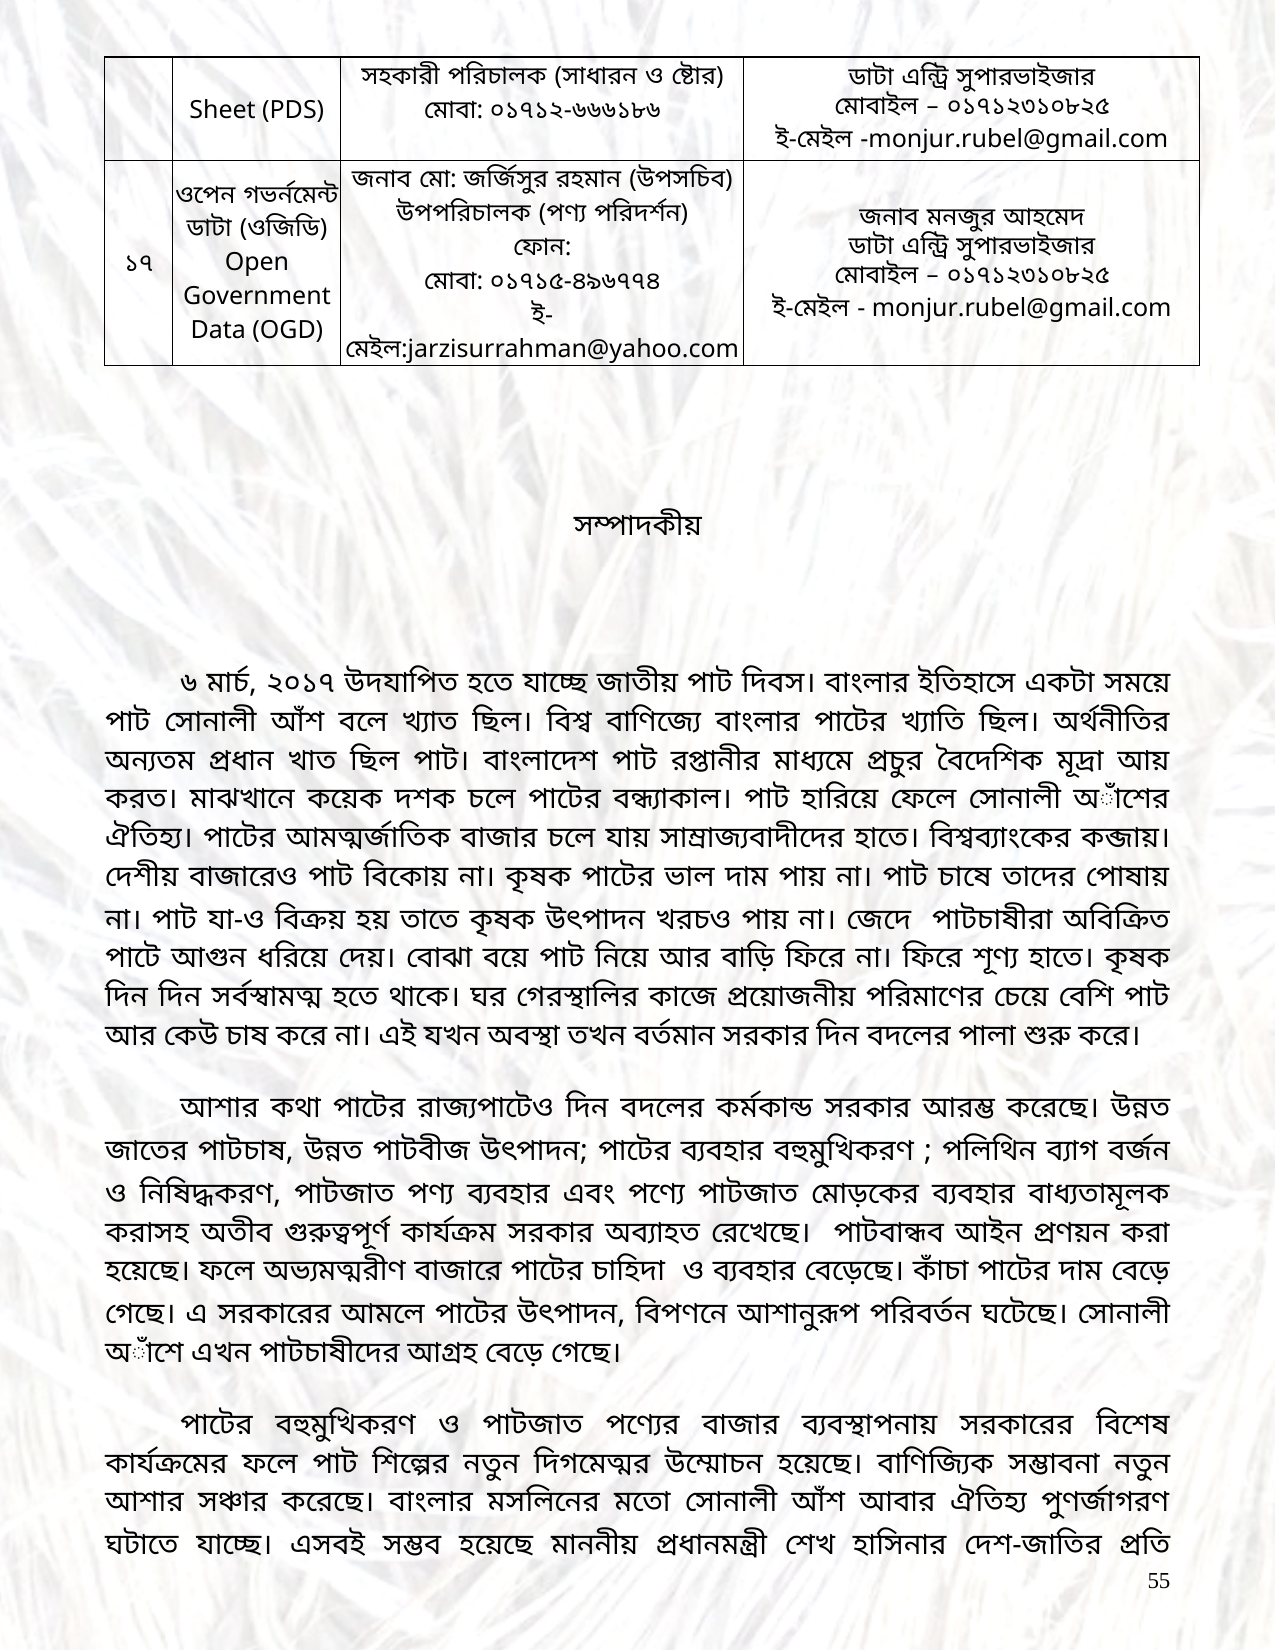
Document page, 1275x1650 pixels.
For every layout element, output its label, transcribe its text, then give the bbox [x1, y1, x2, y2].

table_cell জনাব মনজুর আহমেদ ডাটা এন্ট্রি সুপারভাইজার মোবাইল – ০১৭১২৩১০৮২৫ ই-মেইল - monjur.rubel@gmail.com [744, 161, 1199, 365]
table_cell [744, 58, 1199, 159]
text আশার কথা পাটের রাজ্যপাটেও দিন বদলের কর্মকান্ড সরকার আরম্ভ করেছে। উন্নত জাতের পাটচাষ, উন্নত পাটবীজ উৎপাদন; পাটের ব্যবহার বহুমুখিকরণ ; পলিথিন ব্যাগ বর্জন ও নিষিদ্ধকরণ, পাটজাত পণ্য ব্যবহার এবং পণ্যে পাটজাত মোড়কের ব্যবহার বাধ্যতামূলক করাসহ অতীব গুরুত্বপূর্ণ কার্যক্রম সরকার অব্যাহত রেখেছে। পাটবান্ধব আইন প্রণয়ন করা হয়েছে। ফলে অভ্যমত্মরীণ বাজারে পাটের চাহিদা ও ব্যবহার বেড়েছে। কাঁচা পাটের দাম বেড়ে গেছে। এ সরকারের আমলে পাটের উৎপাদন, বিপণনে আশানুরূপ পরিবর্তন ঘটেছে। সোনালী অাঁশে এখন পাটচাষীদের আগ্রহ বেড়ে গেছে। [105, 1091, 1170, 1374]
table_cell জনাব মো: জর্জিসুর রহমান (উপসচিব) উপপরিচালক (পণ্য পরিদর্শন) ফোন: মোবা: ০১৭১৫-৪৯৬৭৭৪ ই-মেইল:jarzisurrahman@yahoo.com [341, 161, 743, 365]
text ৬ মার্চ, ২০১৭ উদযাপিত হতে যাচ্ছে জাতীয় পাট দিবস। বাংলার ইতিহাসে একটা সময়ে পাট সোনালী আঁশ বলে খ্যাত ছিল। বিশ্ব বাণিজ্যে বাংলার পাটের খ্যাতি ছিল। অর্থনীতির অন্যতম প্রধান খাত ছিল পাট। বাংলাদেশ পাট রপ্তানীর মাধ্যমে প্রচুর বৈদেশিক মূদ্রা আয় করত। মাঝখানে কয়েক দশক চলে পাটের বন্ধ্যাকাল। পাট হারিয়ে ফেলে সোনালী অাঁশের ঐতিহ্য। পাটের আমত্মর্জাতিক বাজার চলে যায় সাম্রাজ্যবাদীদের হাতে। বিশ্বব্যাংকের কব্জায়। দেশীয় বাজারেও পাট বিকোয় না। কৃষক পাটের ভাল দাম পায় না। পাট চাষে তাদের পোষায় না। পাট যা-ও বিক্রয় হয় তাতে কৃষক উৎপাদন খরচও পায় না। জেদে পাটচাষীরা অবিক্রিত পাটে আগুন ধরিয়ে দেয়। বোঝা বয়ে পাট নিয়ে আর বাড়ি ফিরে না। ফিরে শূণ্য হাতে। কৃষক দিন দিন সর্বস্বামত্ম হতে থাকে। ঘর গেরস্থালির কাজে প্রয়োজনীয় পরিমাণের চেয়ে বেশি পাট আর কেউ চাষ করে না। এই যখন অবস্থা তখন বর্তমান সরকার দিন বদলের পালা শুরু করে। [105, 662, 1170, 1057]
table_cell ওপেন গভর্নমেন্ট ডাটা (ওজিডি) Open Government Data (OGD) [173, 161, 340, 365]
table_cell ১৬ [105, 58, 172, 159]
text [105, 1408, 1170, 1567]
table_cell ১৭ [105, 161, 172, 365]
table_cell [341, 58, 743, 159]
text সম্পাদকীয় [105, 509, 1170, 543]
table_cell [173, 58, 340, 159]
